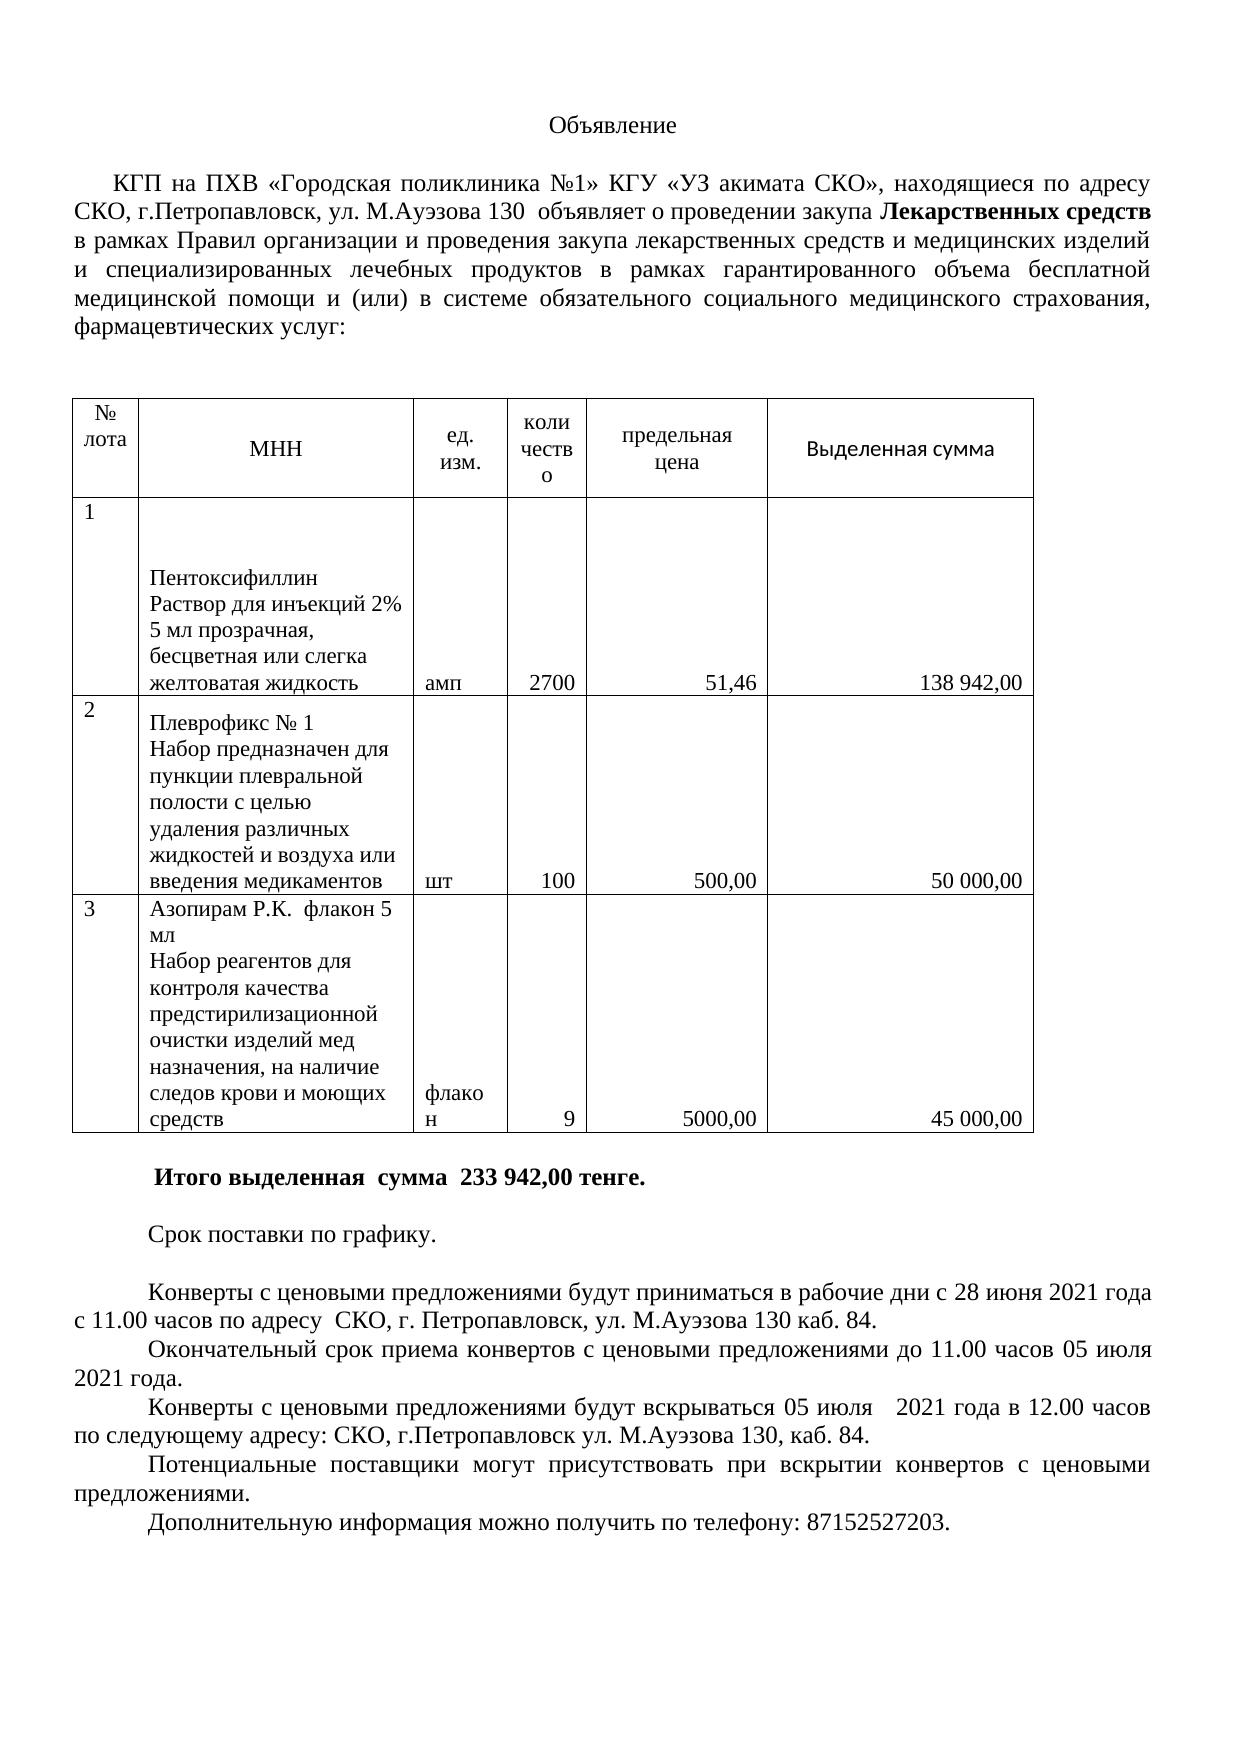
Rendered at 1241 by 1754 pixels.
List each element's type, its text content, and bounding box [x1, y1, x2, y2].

table_cell 5000,00 [587, 895, 767, 1132]
table_cell шт [414, 696, 507, 894]
table_header МНН [139, 399, 413, 497]
table_header Выделенная сумма [768, 399, 1033, 497]
table_cell Плеврофикс № 1 Набор предназначен для пункции плевральной полости с целью удаления различных жидкостей и воздуха или введения медикаментов [139, 696, 413, 894]
table_cell Азопирам Р.К. флакон 5 мл Набор реагентов для контроля качества предстирилизационной очистки изделий мед назначения, на наличие следов крови и моющих средств [139, 895, 413, 1132]
table_header № лота [73, 399, 138, 497]
table_cell 50 000,00 [768, 696, 1033, 894]
text Потенциальные поставщики могут присутствовать при вскрытии конвертов с ценовыми предложениями. [74, 1449, 1152, 1507]
text Итого выделенная сумма 233 942,00 тенге. [74, 1162, 1152, 1190]
text Срок поставки по графику. [74, 1219, 1152, 1248]
table_cell 2700 [508, 498, 586, 695]
table_cell 45 000,00 [768, 895, 1033, 1132]
table_cell флакон [414, 895, 507, 1132]
table_cell 138 942,00 [768, 498, 1033, 695]
text КГП на ПХВ «Городская поликлиника №1» КГУ «УЗ акимата СКО», находящиеся по адресу СКО, г.Петропавловск, ул. М.Ауэзова 130 объявляет о проведении закупа Лекарственных средств в рамках Правил организации и проведения закупа лекарственных средств и медицинских изделий и специализированных лечебных продуктов в рамках гарантированного объема бесплатной медицинской помощи и (или) в системе обязательного социального медицинского страхования, фармацевтических услуг: [74, 168, 1152, 340]
table_cell 500,00 [587, 696, 767, 894]
text Конверты с ценовыми предложениями будут вскрываться 05 июля 2021 года в 12.00 часов по следующему адресу: СКО, г.Петропавловск ул. М.Ауэзова 130, каб. 84. [74, 1392, 1152, 1449]
table_cell 100 [508, 696, 586, 894]
text Конверты с ценовыми предложениями будут приниматься в рабочие дни с 28 июня 2021 года с 11.00 часов по адресу СКО, г. Петропавловск, ул. М.Ауэзова 130 каб. 84. [74, 1277, 1152, 1334]
table_cell 2 [73, 696, 138, 894]
table_header количество [508, 399, 586, 497]
text Дополнительную информация можно получить по телефону: 87152527203. [74, 1507, 1152, 1535]
table_cell 1 [73, 498, 138, 695]
table_cell 9 [508, 895, 586, 1132]
text Объявление [74, 110, 1152, 139]
table_cell 3 [73, 895, 138, 1132]
table_cell амп [414, 498, 507, 695]
table_cell 51,46 [587, 498, 767, 695]
table_cell Пентоксифиллин Раствор для инъекций 2% 5 мл прозрачная, бесцветная или слегка желтоватая жидкость [139, 498, 413, 695]
text Окончательный срок приема конвертов с ценовыми предложениями до 11.00 часов 05 июля 2021 года. [74, 1334, 1152, 1392]
table_header предельная цена [587, 399, 767, 497]
table_header ед. изм. [414, 399, 507, 497]
